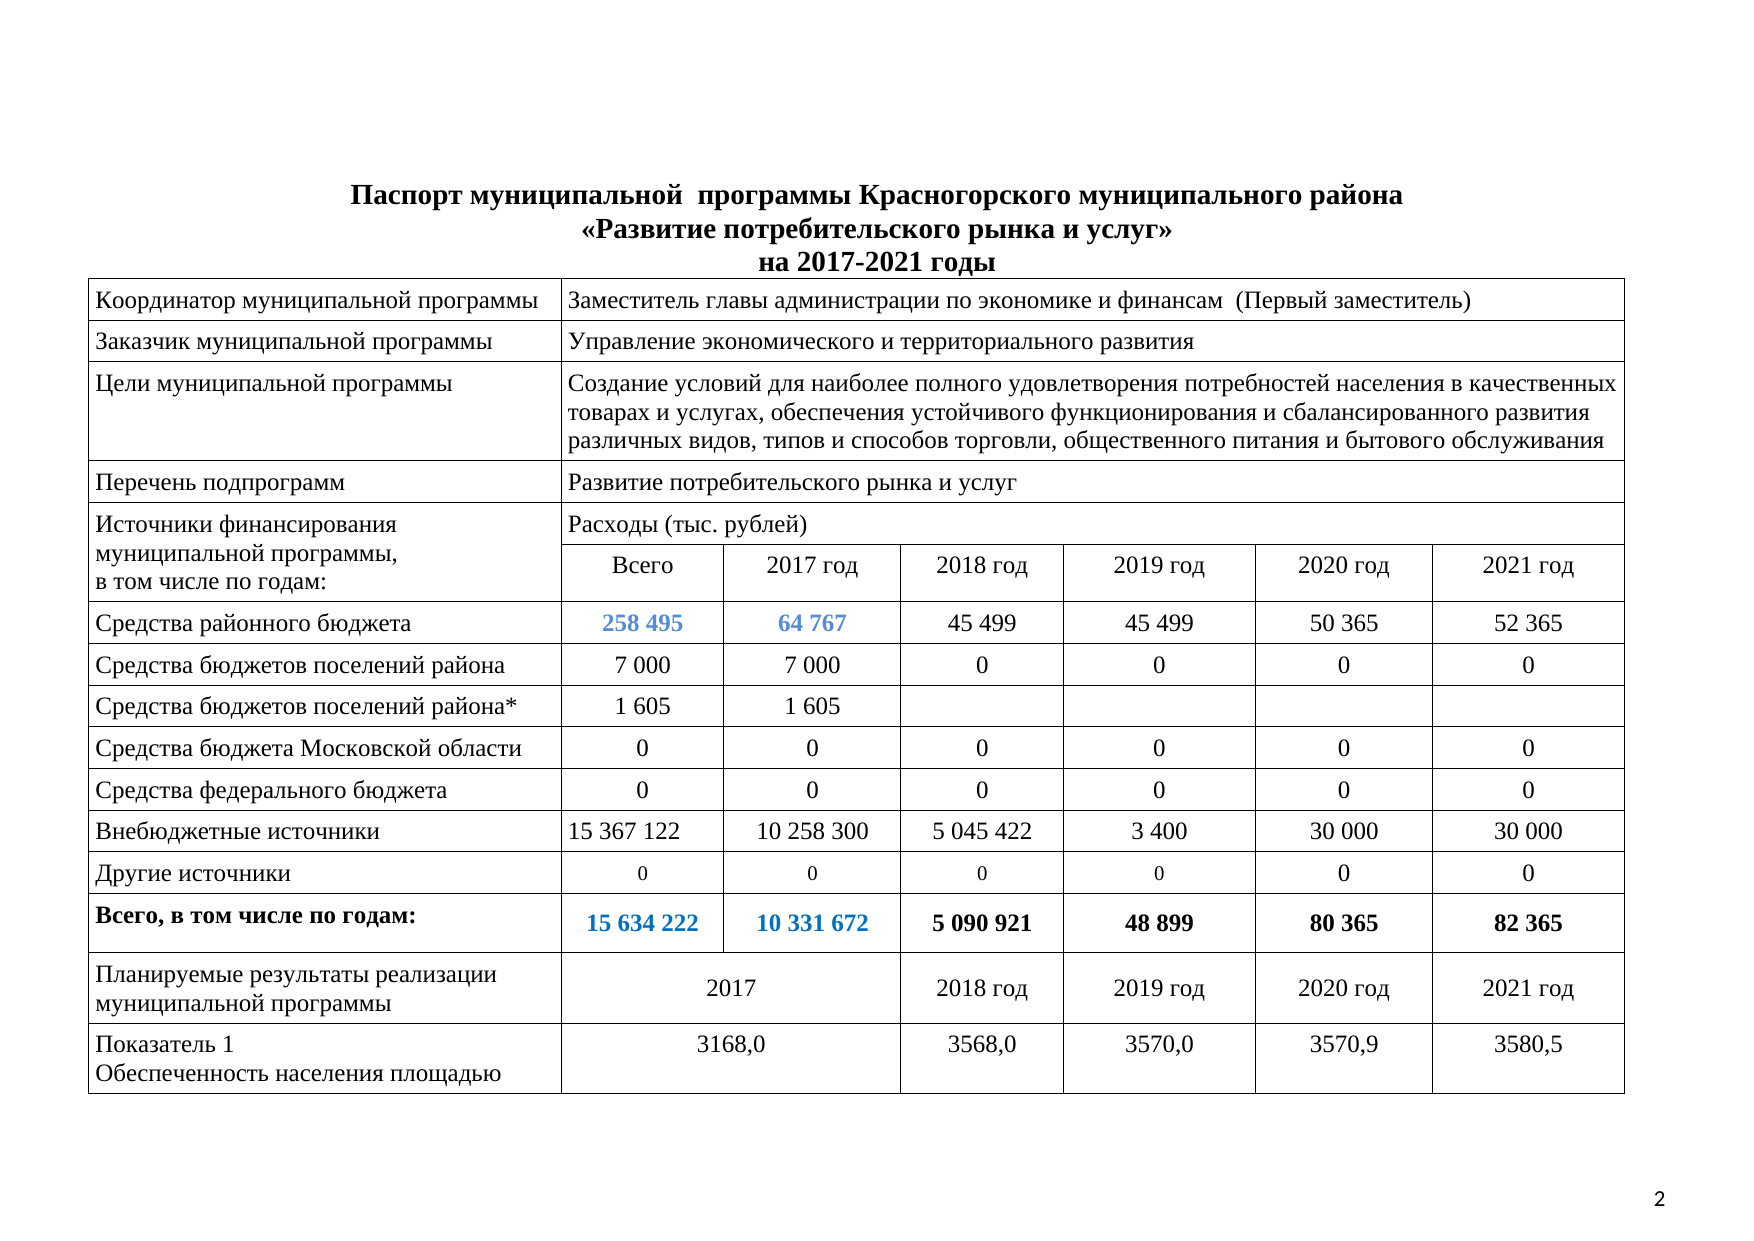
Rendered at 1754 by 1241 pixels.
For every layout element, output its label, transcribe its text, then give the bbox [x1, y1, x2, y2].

table_cell 0 [724, 852, 900, 893]
table_cell 82 365 [1433, 894, 1624, 952]
table_cell 0 [901, 644, 1063, 684]
table_cell 0 [901, 769, 1063, 809]
table_cell 0 [724, 769, 900, 809]
table_cell 0 [1064, 727, 1255, 768]
table_cell 5 045 422 [901, 811, 1063, 851]
table_cell Средства бюджетов поселений района [89, 644, 561, 684]
table_cell 80 365 [1256, 894, 1432, 952]
table_cell Перечень подпрограмм [89, 461, 561, 502]
table_cell Другие источники [89, 852, 561, 893]
table_header Координатор муниципальной программы [89, 279, 561, 319]
table_cell Всего, в том числе по годам: [89, 894, 561, 952]
table_cell Источники финансирования муниципальной программы, в том числе по годам: [89, 503, 561, 601]
table_cell 1 605 [562, 686, 723, 726]
table_cell Создание условий для наиболее полного удовлетворения потребностей населения в качественных товарах и услугах, обеспечения устойчивого функционирования и сбалансированного развития различных видов, типов и способов торговли, общественного питания и бытового обслуживания [562, 362, 1624, 460]
text «Развитие потребительского рынка и услуг» [89, 211, 1665, 244]
table_cell Внебюджетные источники [89, 811, 561, 851]
text на 2017-2021 годы [89, 244, 1665, 278]
table_cell Цели муниципальной программы [89, 362, 561, 460]
text Паспорт муниципальной программы Красногорского муниципального района [89, 177, 1665, 211]
table_cell 3580,5 [1433, 1024, 1624, 1093]
table_cell 2017 год [724, 545, 900, 601]
table_cell 64 767 [724, 602, 900, 643]
table_cell Заказчик муниципальной программы [89, 321, 561, 361]
table_cell 2020 год [1256, 953, 1432, 1022]
table_cell 0 [1256, 727, 1432, 768]
table_cell 258 495 [562, 602, 723, 643]
table_cell 0 [1433, 852, 1624, 893]
table_cell Расходы (тыс. рублей) [562, 503, 1624, 544]
table_cell 2021 год [1433, 545, 1624, 601]
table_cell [89, 1024, 561, 1093]
table_cell 0 [1256, 852, 1432, 893]
table_cell 0 [724, 727, 900, 768]
table_cell 30 000 [1433, 811, 1624, 851]
table_cell 15 634 222 [562, 894, 723, 952]
table_cell 2018 год [901, 953, 1063, 1022]
table_cell Средства бюджетов поселений района* [89, 686, 561, 726]
table_cell 0 [1256, 644, 1432, 684]
table_cell 3 400 [1064, 811, 1255, 851]
table_cell 3168,0 [562, 1024, 900, 1093]
table_cell 0 [1064, 852, 1255, 893]
table_cell 0 [562, 852, 723, 893]
table_cell 0 [1433, 644, 1624, 684]
table_cell 0 [1256, 769, 1432, 809]
table_cell 0 [1064, 644, 1255, 684]
table_cell [901, 686, 1063, 726]
table_cell 45 499 [1064, 602, 1255, 643]
table_cell [1256, 686, 1432, 726]
table_header Заместитель главы администрации по экономике и финансам (Первый заместитель) [562, 279, 1624, 319]
table_cell 7 000 [562, 644, 723, 684]
table_cell 3570,0 [1064, 1024, 1255, 1093]
table_cell Средства районного бюджета [89, 602, 561, 643]
table_cell Средства федерального бюджета [89, 769, 561, 809]
table_cell 0 [1433, 727, 1624, 768]
table_cell 50 365 [1256, 602, 1432, 643]
table_cell 7 000 [724, 644, 900, 684]
table_cell 0 [562, 727, 723, 768]
table_cell 0 [901, 727, 1063, 768]
table_cell 10 258 300 [724, 811, 900, 851]
table_cell 52 365 [1433, 602, 1624, 643]
table_cell [1433, 686, 1624, 726]
table_cell 2018 год [901, 545, 1063, 601]
table_cell Планируемые результаты реализации муниципальной программы [89, 953, 561, 1022]
table_cell 5 090 921 [901, 894, 1063, 952]
table_cell 2019 год [1064, 545, 1255, 601]
table_cell 2019 год [1064, 953, 1255, 1022]
table_cell 48 899 [1064, 894, 1255, 952]
table_cell 10 331 672 [724, 894, 900, 952]
table_cell [1064, 686, 1255, 726]
table_cell Развитие потребительского рынка и услуг [562, 461, 1624, 502]
table_cell 0 [901, 852, 1063, 893]
table_cell 2017 [562, 953, 900, 1022]
table_cell 2020 год [1256, 545, 1432, 601]
table_cell 0 [562, 769, 723, 809]
table_cell 0 [1064, 769, 1255, 809]
table_cell 2021 год [1433, 953, 1624, 1022]
table_cell 3570,9 [1256, 1024, 1432, 1093]
table_cell 45 499 [901, 602, 1063, 643]
table_cell Управление экономического и территориального развития [562, 321, 1624, 361]
table_cell 1 605 [724, 686, 900, 726]
table_cell 0 [1433, 769, 1624, 809]
table_cell 3568,0 [901, 1024, 1063, 1093]
table_cell 30 000 [1256, 811, 1432, 851]
table_cell Всего [562, 545, 723, 601]
table_cell 15 367 122 [562, 811, 723, 851]
table_cell Средства бюджета Московской области [89, 727, 561, 768]
